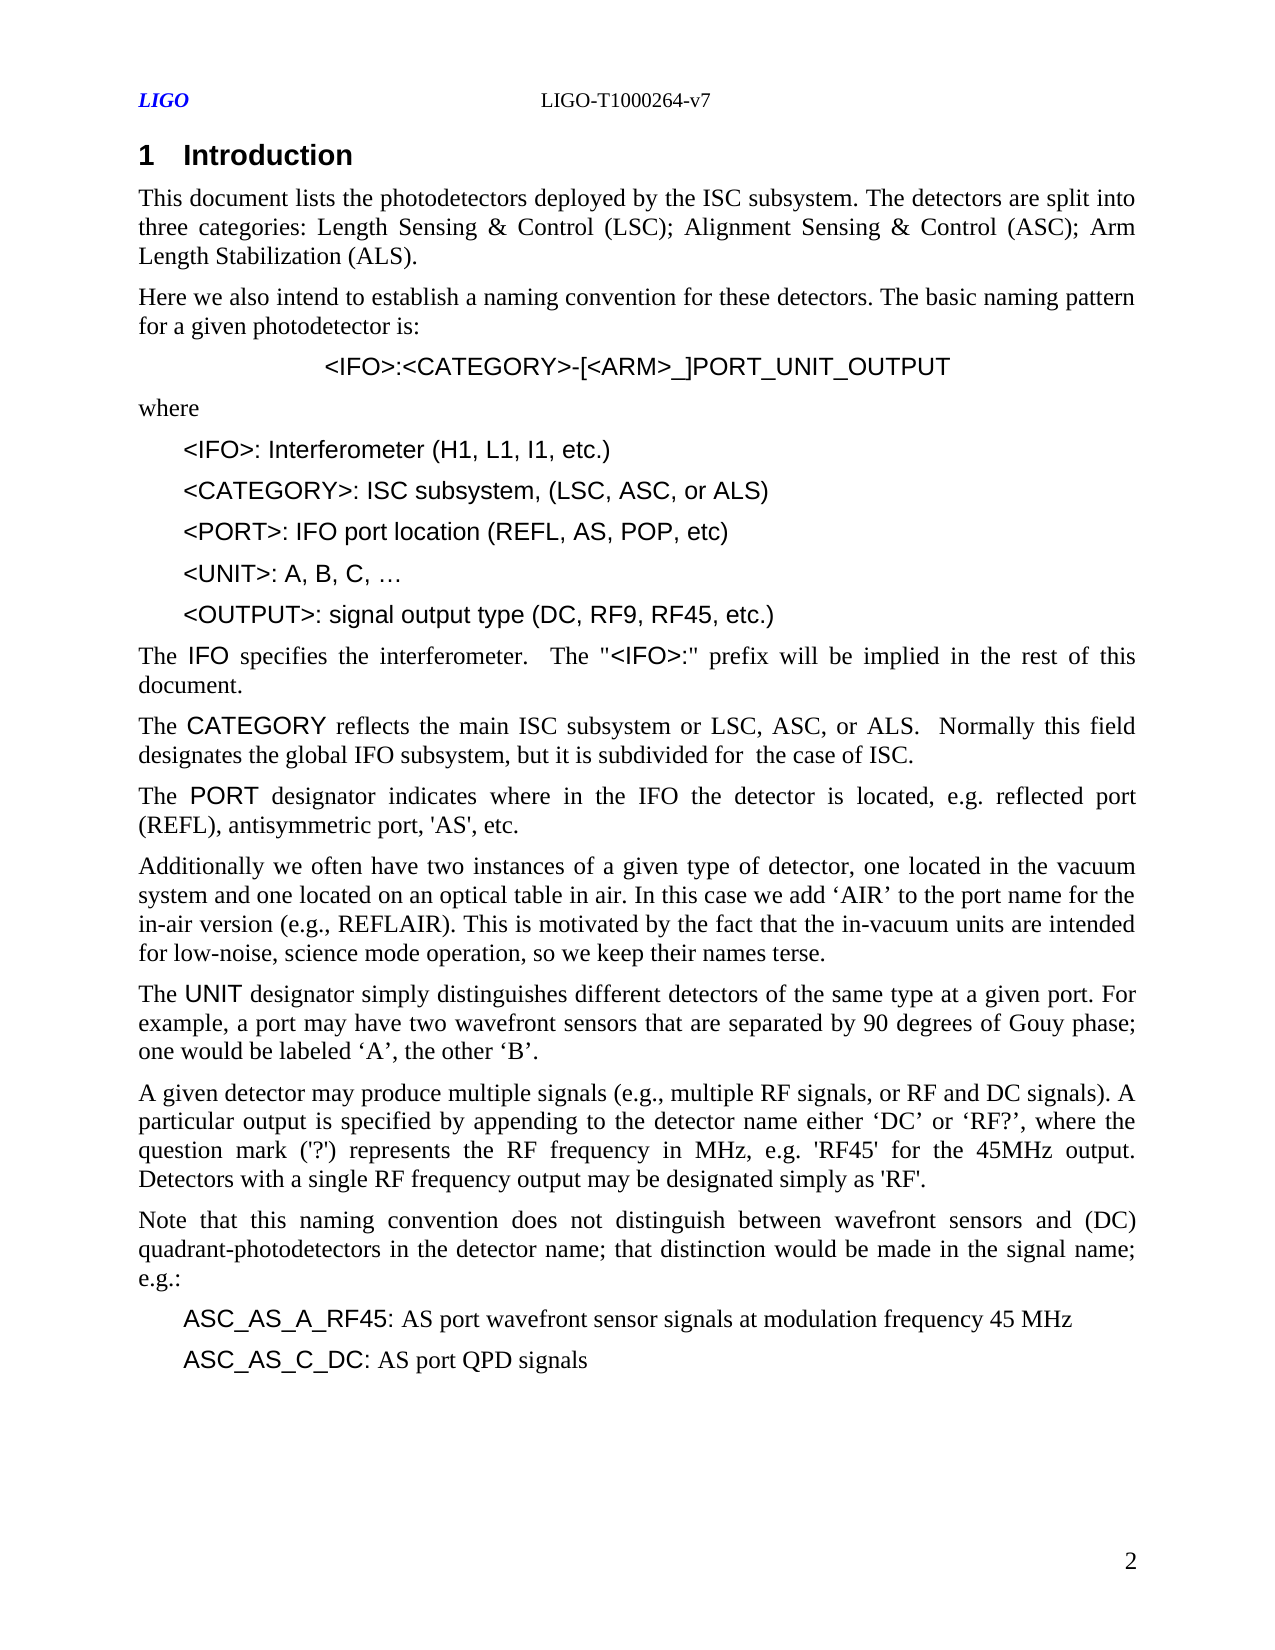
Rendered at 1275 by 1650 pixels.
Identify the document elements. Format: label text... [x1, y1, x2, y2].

text The UNIT designator simply distinguishes different detectors of the same type at a given port. For example, a port may have two wavefront sensors that are separated by 90 degrees of Gouy phase; one would be labeled ‘A’, the other ‘B’. [138, 979, 1137, 1065]
text <CATEGORY>: ISC subsystem, (LSC, ASC, or ALS) [183, 476, 1137, 505]
text where [138, 393, 1137, 422]
text <OUTPUT>: signal output type (DC, RF9, RF45, etc.) [183, 600, 1137, 628]
text Here we also intend to establish a naming convention for these detectors. The basic naming pattern for a given photodetector is: [138, 282, 1137, 340]
text A given detector may produce multiple signals (e.g., multiple RF signals, or RF and DC signals). A particular output is specified by appending to the detector name either ‘DC’ or ‘RF?’, where the question mark ('?') represents the RF frequency in MHz, e.g. 'RF45' for the 45MHz output. Detectors with a single RF frequency output may be designated simply as 'RF'. [138, 1078, 1137, 1193]
text Additionally we often have two instances of a given type of detector, one located in the vacuum system and one located on an optical table in air. In this case we add ‘AIR’ to the port name for the in-air version (e.g., REFLAIR). This is motivated by the fact that the in-vacuum units are intended for low-noise, science mode operation, so we keep their names terse. [138, 851, 1137, 966]
text <PORT>: IFO port location (REFL, AS, POP, etc) [183, 517, 1137, 546]
text ASC_AS_C_DC: AS port QPD signals [183, 1345, 1137, 1374]
text <IFO>:<CATEGORY>-[<ARM>_]PORT_UNIT_OUTPUT [138, 352, 1137, 381]
subtitle Introduction [138, 137, 1137, 171]
text The PORT designator indicates where in the IFO the detector is located, e.g. reflected port (REFL), antisymmetric port, 'AS', etc. [138, 781, 1137, 839]
text <UNIT>: A, B, C, … [183, 558, 1137, 587]
text The IFO specifies the interferometer. The "<IFO>:" prefix will be implied in the rest of this document. [138, 641, 1137, 699]
text This document lists the photodetectors deployed by the ISC subsystem. The detectors are split into three categories: Length Sensing & Control (LSC); Alignment Sensing & Control (ASC); Arm Length Stabilization (ALS). [138, 183, 1137, 270]
text ASC_AS_A_RF45: AS port wavefront sensor signals at modulation frequency 45 MHz [183, 1304, 1137, 1333]
text <IFO>: Interferometer (H1, L1, I1, etc.) [183, 435, 1137, 463]
text The CATEGORY reflects the main ISC subsystem or LSC, ASC, or ALS. Normally this field designates the global IFO subsystem, but it is subdivided for the case of ISC. [138, 711, 1137, 769]
text Note that this naming convention does not distinguish between wavefront sensors and (DC) quadrant-photodetectors in the detector name; that distinction would be made in the signal name; e.g.: [138, 1205, 1137, 1291]
